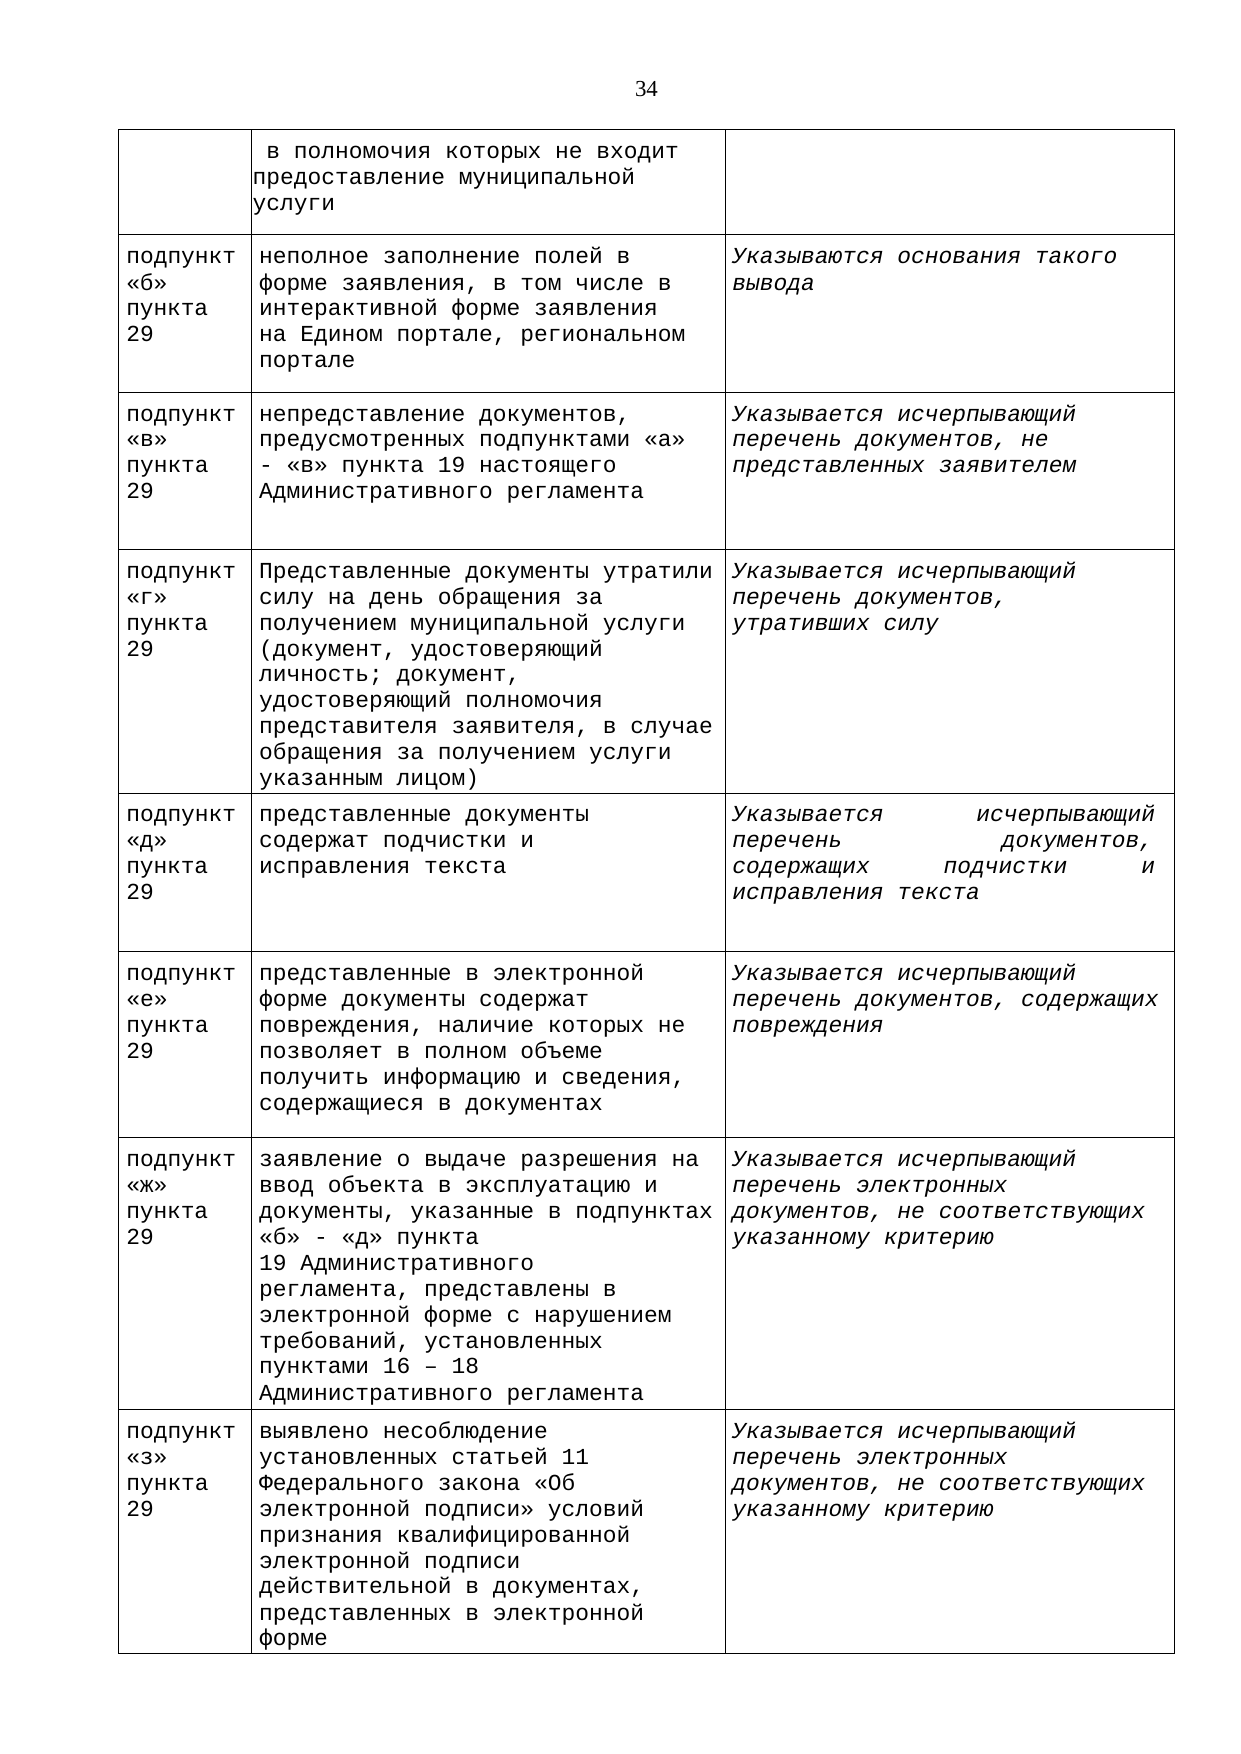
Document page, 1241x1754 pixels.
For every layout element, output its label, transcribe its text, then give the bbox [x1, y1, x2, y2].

table_cell подпункт «г» пункта 29 [119, 550, 251, 792]
table_cell Представленные документы утратили силу на день обращения за получением муниципальной услуги (документ, удостоверяющий личность; документ, удостоверяющий полномочия представителя заявителя, в случае обращения за получением услуги указанным лицом) [252, 550, 725, 792]
table_cell подпункт «е» пункта 29 [119, 952, 251, 1137]
table_cell подпункт «б» пункта 29 [119, 235, 251, 392]
table_cell подпункт «в» пункта 29 [119, 393, 251, 548]
table_cell непредставление документов, предусмотренных подпунктами «а» - «в» пункта 19 настоящего Административного регламента [252, 393, 725, 548]
table_cell подпункт «з» пункта 29 [119, 1410, 251, 1653]
table_header [119, 130, 251, 234]
table_header в полномочия которых не входит предоставление муниципальной услуги [252, 130, 725, 234]
table_cell неполное заполнение полей в форме заявления, в том числе в интерактивной форме заявления на Едином портале, региональном портале [252, 235, 725, 392]
table_cell Указывается исчерпывающий перечень документов, утративших силу [726, 550, 1174, 792]
table_cell подпункт «д» пункта 29 [119, 794, 251, 951]
table_cell Указывается исчерпывающий перечень документов, содержащих подчистки и исправления текста [726, 794, 1174, 951]
table_header [726, 130, 1174, 234]
table_cell Указывается исчерпывающий перечень документов, содержащих повреждения [726, 952, 1174, 1137]
table_cell выявлено несоблюдение установленных статьей 11 Федерального закона «Об электронной подписи» условий признания квалифицированной электронной подписи действительной в документах, представленных в электронной форме [252, 1410, 725, 1653]
table_cell Указываются основания такого вывода [726, 235, 1174, 392]
table_cell подпункт «ж» пункта 29 [119, 1138, 251, 1409]
table_cell представленные в электронной форме документы содержат повреждения, наличие которых не позволяет в полном объеме получить информацию и сведения, содержащиеся в документах [252, 952, 725, 1137]
table_cell Указывается исчерпывающий перечень электронных документов, не соответствующих указанному критерию [726, 1138, 1174, 1409]
table_cell представленные документы содержат подчистки и исправления текста [252, 794, 725, 951]
table_cell Указывается исчерпывающий перечень документов, не представленных заявителем [726, 393, 1174, 548]
table_cell заявление о выдаче разрешения на ввод объекта в эксплуатацию и документы, указанные в подпунктах «б» - «д» пункта 19 Административного регламента, представлены в электронной форме с нарушением требований, установленных пунктами 16 – 18 Административного регламента [252, 1138, 725, 1409]
table_cell Указывается исчерпывающий перечень электронных документов, не соответствующих указанному критерию [726, 1410, 1174, 1653]
